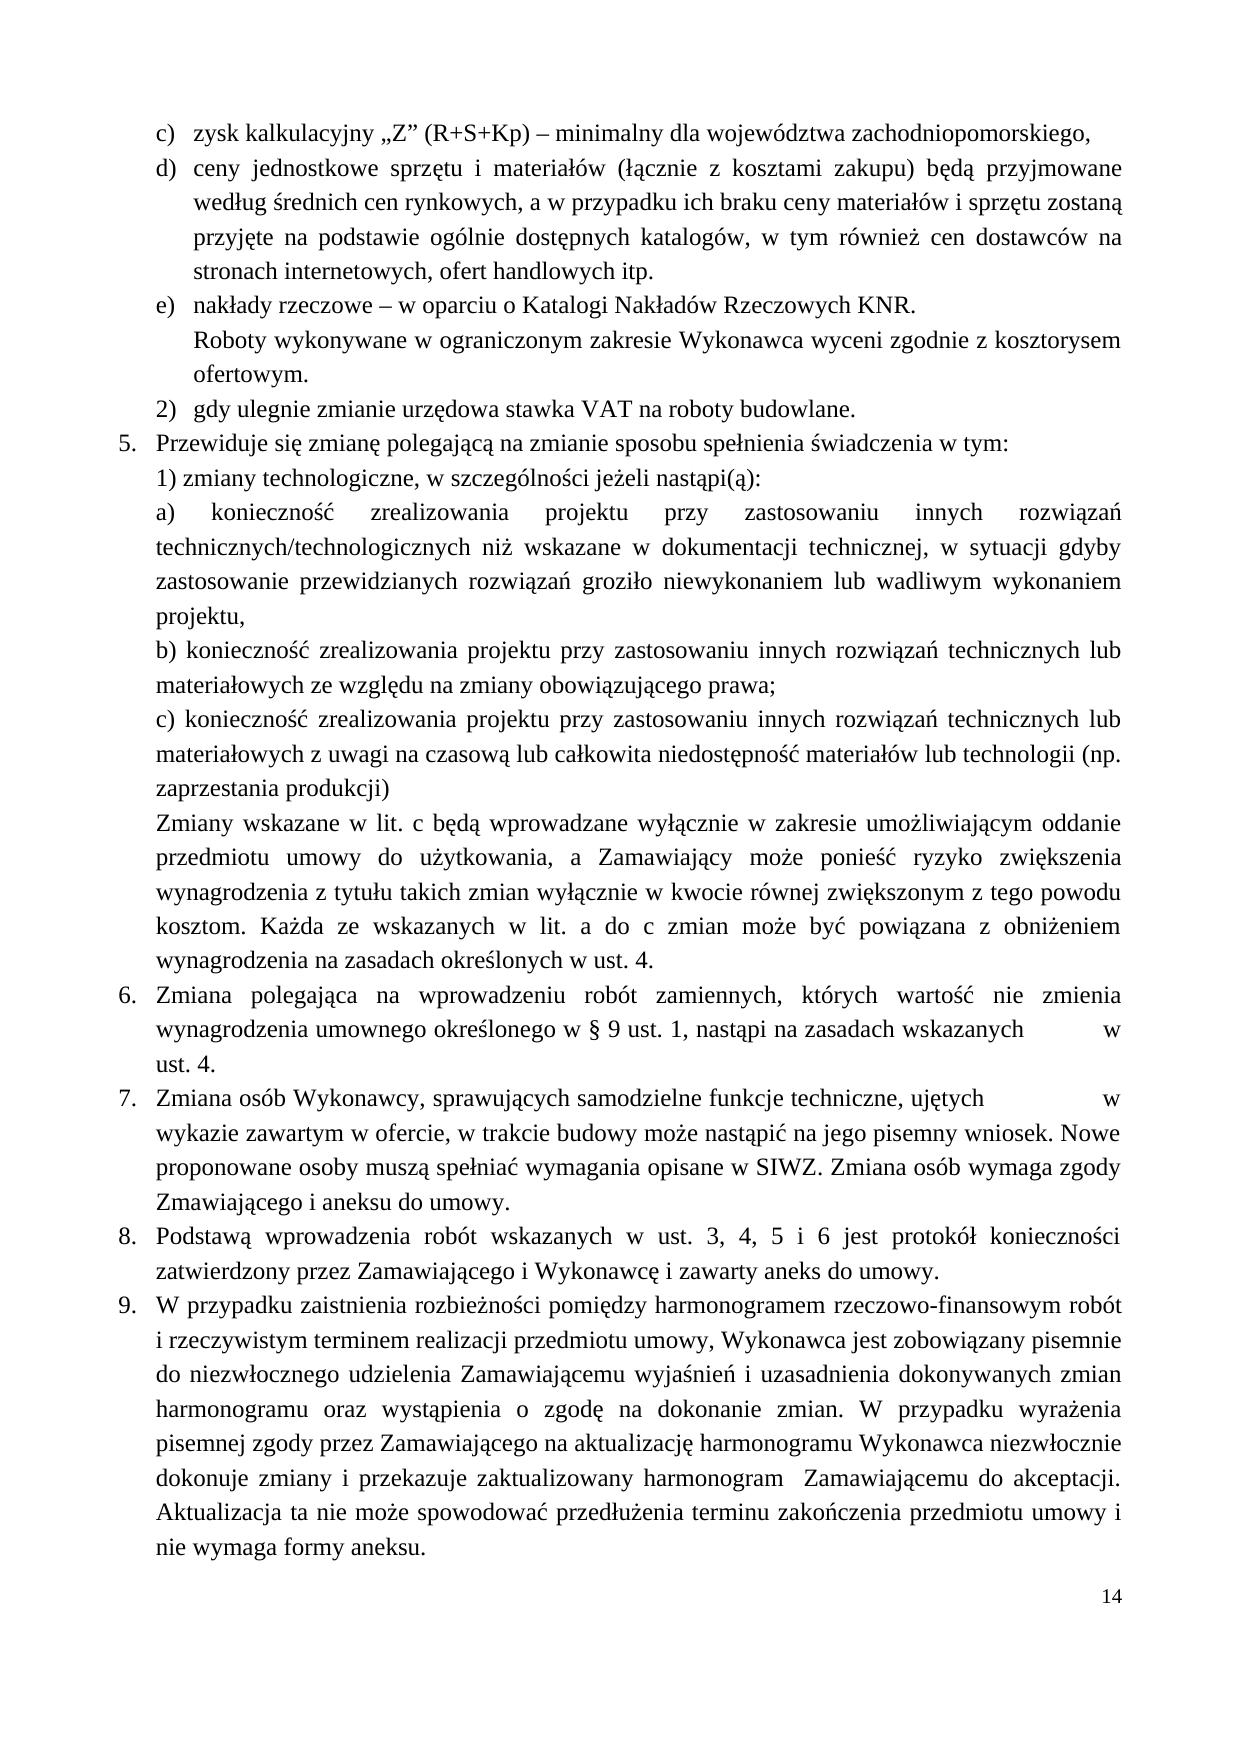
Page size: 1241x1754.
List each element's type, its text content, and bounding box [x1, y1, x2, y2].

text Roboty wykonywane w ograniczonym zakresie Wykonawca wyceni zgodnie z kosztorysem ofertowym. [193, 325, 1122, 388]
list zysk kalkulacyjny „Z” (R+S+Kp) – minimalny dla województwa zachodniopomorskiego, [156, 118, 1122, 147]
list c) konieczność zrealizowania projektu przy zastosowaniu innych rozwiązań technicznych lub materiałowych z uwagi na czasową lub całkowita niedostępność materiałów lub technologii (np. zaprzestania produkcji) [156, 704, 1122, 802]
list W przypadku zaistnienia rozbieżności pomiędzy harmonogramem rzeczowo-finansowym robót i rzeczywistym terminem realizacji przedmiotu umowy, Wykonawca jest zobowiązany pisemnie do niezwłocznego udzielenia Zamawiającemu wyjaśnień i uzasadnienia dokonywanych zmian harmonogramu oraz wystąpienia o zgodę na dokonanie zmian. W przypadku wyrażenia pisemnej zgody przez Zamawiającego na aktualizację harmonogramu Wykonawca niezwłocznie dokonuje zmiany i przekazuje zaktualizowany harmonogram Zamawiającemu do akceptacji. Aktualizacja ta nie może spowodować przedłużenia terminu zakończenia przedmiotu umowy i nie wymaga formy aneksu. [118, 1290, 1122, 1561]
list ceny jednostkowe sprzętu i materiałów (łącznie z kosztami zakupu) będą przyjmowane według średnich cen rynkowych, a w przypadku ich braku ceny materiałów i sprzętu zostaną przyjęte na podstawie ogólnie dostępnych katalogów, w tym również cen dostawców na stronach internetowych, ofert handlowych itp. [156, 153, 1122, 285]
list a) konieczność zrealizowania projektu przy zastosowaniu innych rozwiązań technicznych/technologicznych niż wskazane w dokumentacji technicznej, w sytuacji gdyby zastosowanie przewidzianych rozwiązań groziło niewykonaniem lub wadliwym wykonaniem projektu, [156, 497, 1122, 629]
list gdy ulegnie zmianie urzędowa stawka VAT na roboty budowlane. [156, 394, 1122, 423]
list Zmiany wskazane w lit. c będą wprowadzane wyłącznie w zakresie umożliwiającym oddanie przedmiotu umowy do użytkowania, a Zamawiający może ponieść ryzyko zwiększenia wynagrodzenia z tytułu takich zmian wyłącznie w kwocie równej zwiększonym z tego powodu kosztom. Każda ze wskazanych w lit. a do c zmian może być powiązana z obniżeniem wynagrodzenia na zasadach określonych w ust. 4. [156, 808, 1122, 974]
list 1) zmiany technologiczne, w szczególności jeżeli nastąpi(ą): [156, 463, 1122, 492]
list nakłady rzeczowe – w oparciu o Katalogi Nakładów Rzeczowych KNR. [156, 291, 1122, 319]
list Przewiduje się zmianę polegającą na zmianie sposobu spełnienia świadczenia w tym: [118, 428, 1122, 457]
list Zmiana osób Wykonawcy, sprawujących samodzielne funkcje techniczne, ujętych w wykazie zawartym w ofercie, w trakcie budowy może nastąpić na jego pisemny wniosek. Nowe proponowane osoby muszą spełniać wymagania opisane w SIWZ. Zmiana osób wymaga zgody Zmawiającego i aneksu do umowy. [118, 1083, 1122, 1216]
list Zmiana polegająca na wprowadzeniu robót zamiennych, których wartość nie zmienia wynagrodzenia umownego określonego w § 9 ust. 1, nastąpi na zasadach wskazanych w ust. 4. [118, 980, 1122, 1078]
list b) konieczność zrealizowania projektu przy zastosowaniu innych rozwiązań technicznych lub materiałowych ze względu na zmiany obowiązującego prawa; [156, 635, 1122, 698]
list Podstawą wprowadzenia robót wskazanych w ust. 3, 4, 5 i 6 jest protokół konieczności zatwierdzony przez Zamawiającego i Wykonawcę i zawarty aneks do umowy. [118, 1221, 1122, 1285]
